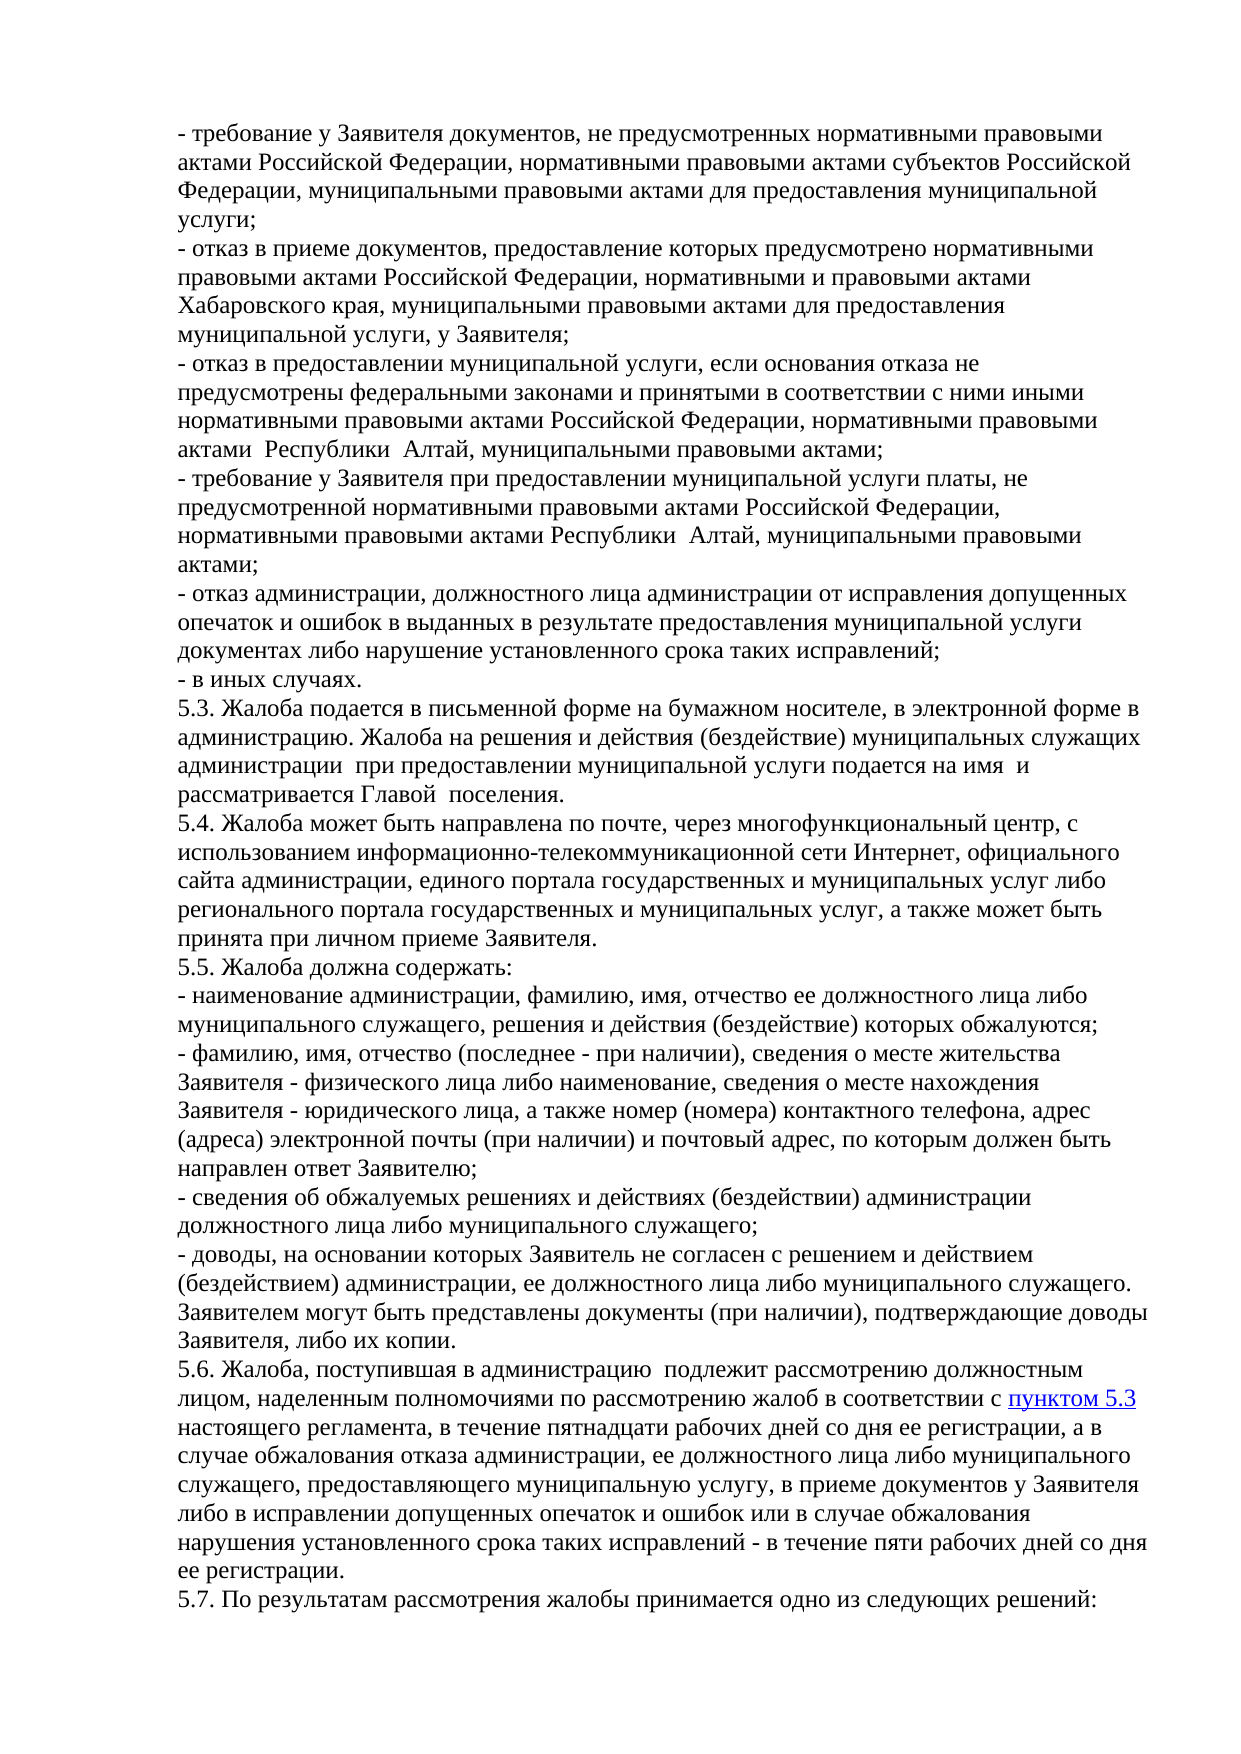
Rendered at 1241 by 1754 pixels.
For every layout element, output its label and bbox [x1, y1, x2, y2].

text [177, 118, 1152, 1613]
